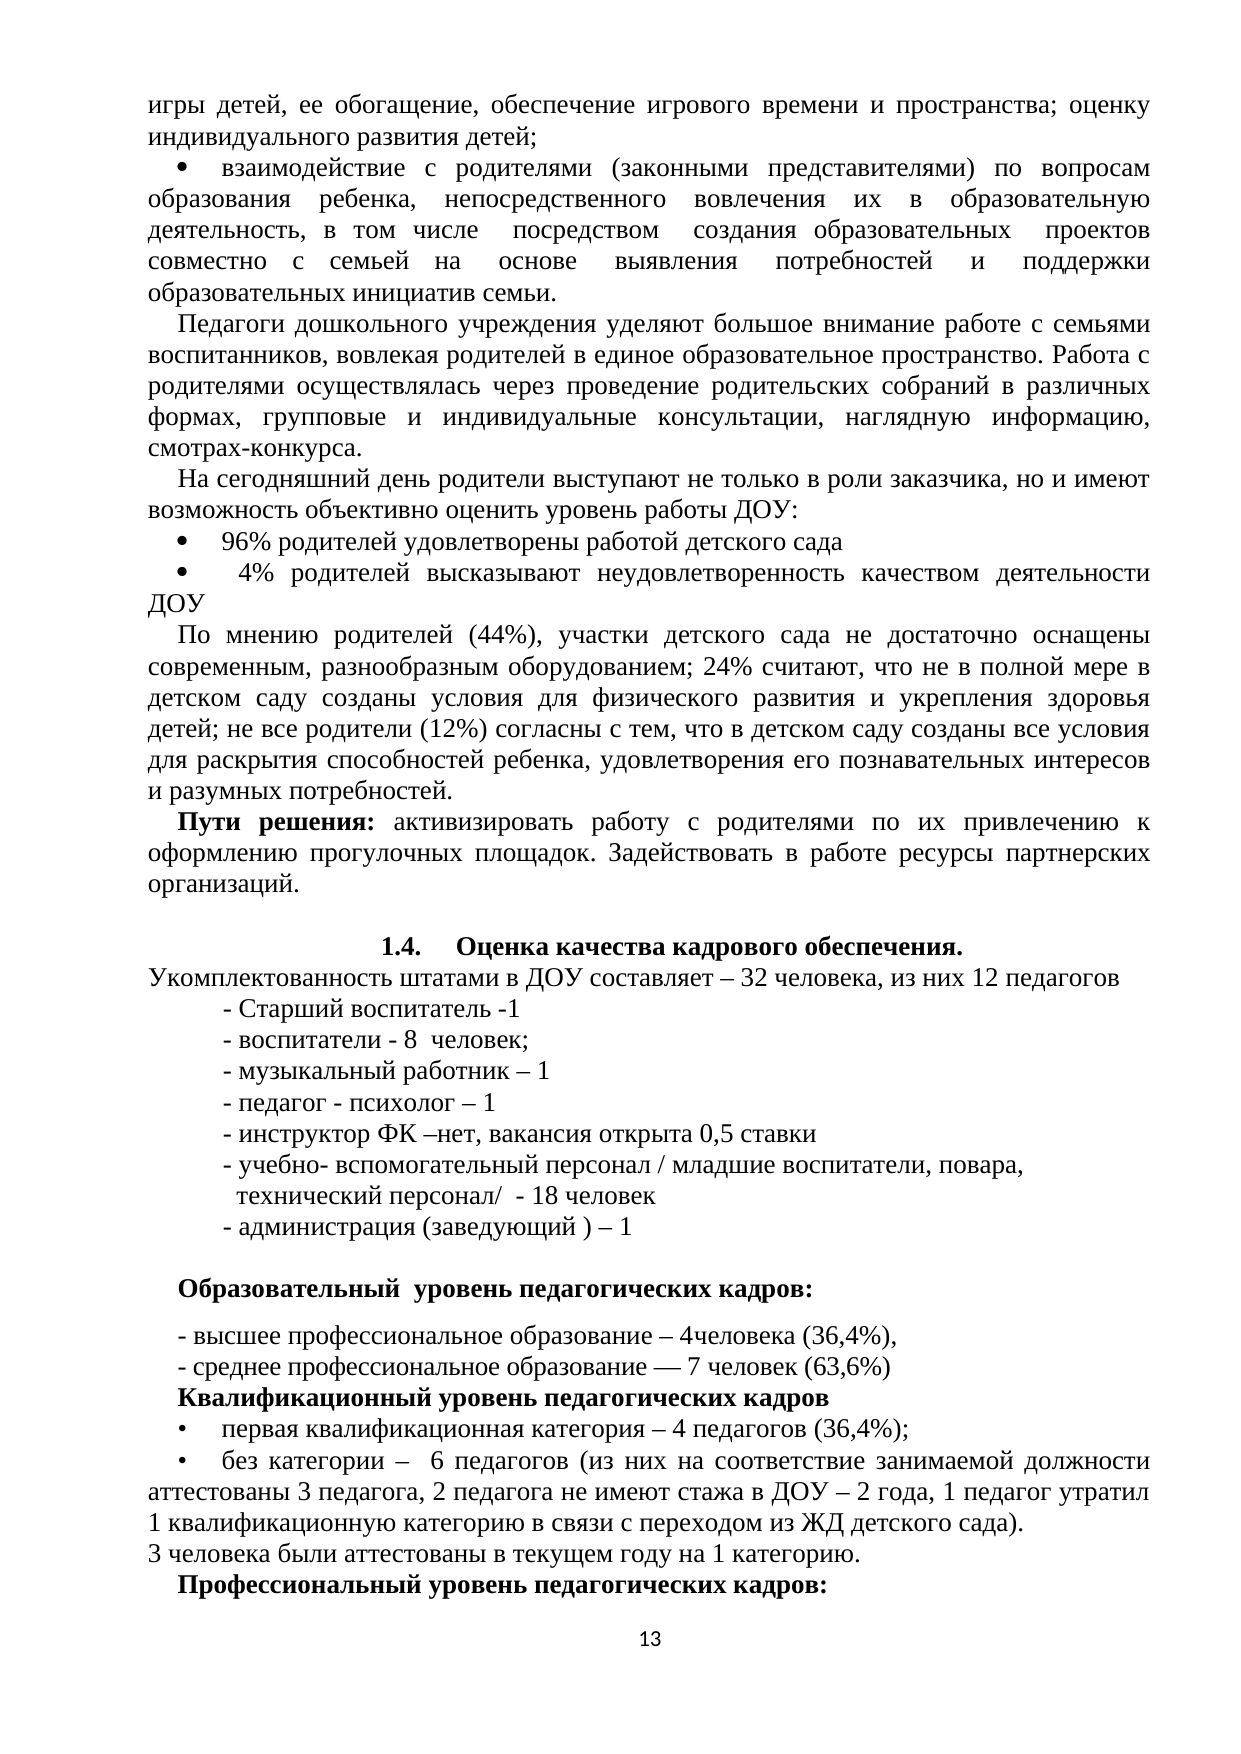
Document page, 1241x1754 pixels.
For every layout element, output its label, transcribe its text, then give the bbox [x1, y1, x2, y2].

list технический персонал/ - 18 человек [223, 1179, 1152, 1210]
text Квалификационный уровень педагогических кадров [148, 1381, 1152, 1413]
text Педагоги дошкольного учреждения уделяют большое внимание работе с семьями воспитанников, вовлекая родителей в единое образовательное пространство. Работа с родителями осуществлялась через проведение родительских собраний в различных формах, групповые и индивидуальные консультации, наглядную информацию, смотрах-конкурса. [148, 307, 1152, 462]
list - Старший воспитатель -1 [223, 992, 1152, 1023]
list - администрация (заведующий ) – 1 [223, 1210, 1152, 1241]
text Профессиональный уровень педагогических кадров: [148, 1568, 1152, 1599]
text На сегодняшний день родители выступают не только в роли заказчика, но и имеют возможность объективно оценить уровень работы ДОУ: [148, 462, 1152, 525]
list - инструктор ФК –нет, вакансия открыта 0,5 ставки [223, 1117, 1152, 1148]
list - музыкальный работник – 1 [223, 1054, 1152, 1086]
list взаимодействие с родителями (законными представителями) по вопросам образования ребенка, непосредственного вовлечения их в образовательную деятельность, в том числе посредством создания образовательных проектов совместно с семьей на основе выявления потребностей и поддержки образовательных инициатив семьи. [148, 151, 1152, 307]
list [148, 89, 1152, 151]
list 4% родителей высказывают неудовлетворенность качеством деятельности ДОУ [148, 556, 1152, 618]
text Пути решения: активизировать работу с родителями по их привлечению к оформлению прогулочных площадок. Задействовать в работе ресурсы партнерских организаций. [148, 805, 1152, 899]
list без категории – 6 педагогов (из них на соответствие занимаемой должности аттестованы 3 педагога, 2 педагога не имеют стажа в ДОУ – 2 года, 1 педагог утратил 1 квалификационную категорию в связи с переходом из ЖД детского сада). [148, 1444, 1152, 1537]
text - высшее профессиональное образование – 4человека (36,4%), [148, 1319, 1152, 1350]
text 3 человека были аттестованы в текущем году на 1 категорию. [148, 1537, 1152, 1568]
text Образовательный уровень педагогических кадров: [148, 1272, 1152, 1304]
list Оценка качества кадрового обеспечения. [192, 930, 1152, 961]
text Укомплектованность штатами в ДОУ составляет – 32 человека, из них 12 педагогов [148, 961, 1152, 992]
text По мнению родителей (44%), участки детского сада не достаточно оснащены современным, разнообразным оборудованием; 24% считают, что не в полной мере в детском саду созданы условия для физического развития и укрепления здоровья детей; не все родители (12%) согласны с тем, что в детском саду созданы все условия для раскрытия способностей ребенка, удовлетворения его познавательных интересов и разумных потребностей. [148, 618, 1152, 805]
list - учебно- вспомогательный персонал / младшие воспитатели, повара, [223, 1148, 1152, 1179]
list - педагог - психолог – 1 [223, 1086, 1152, 1117]
text - среднее профессиональное образование — 7 человек (63,6%) [148, 1350, 1152, 1381]
list 96% родителей удовлетворены работой детского сада [148, 525, 1152, 556]
text • первая квалификационная категория – 4 педагогов (36,4%); [148, 1413, 1152, 1444]
list - воспитатели - 8 человек; [223, 1023, 1152, 1054]
